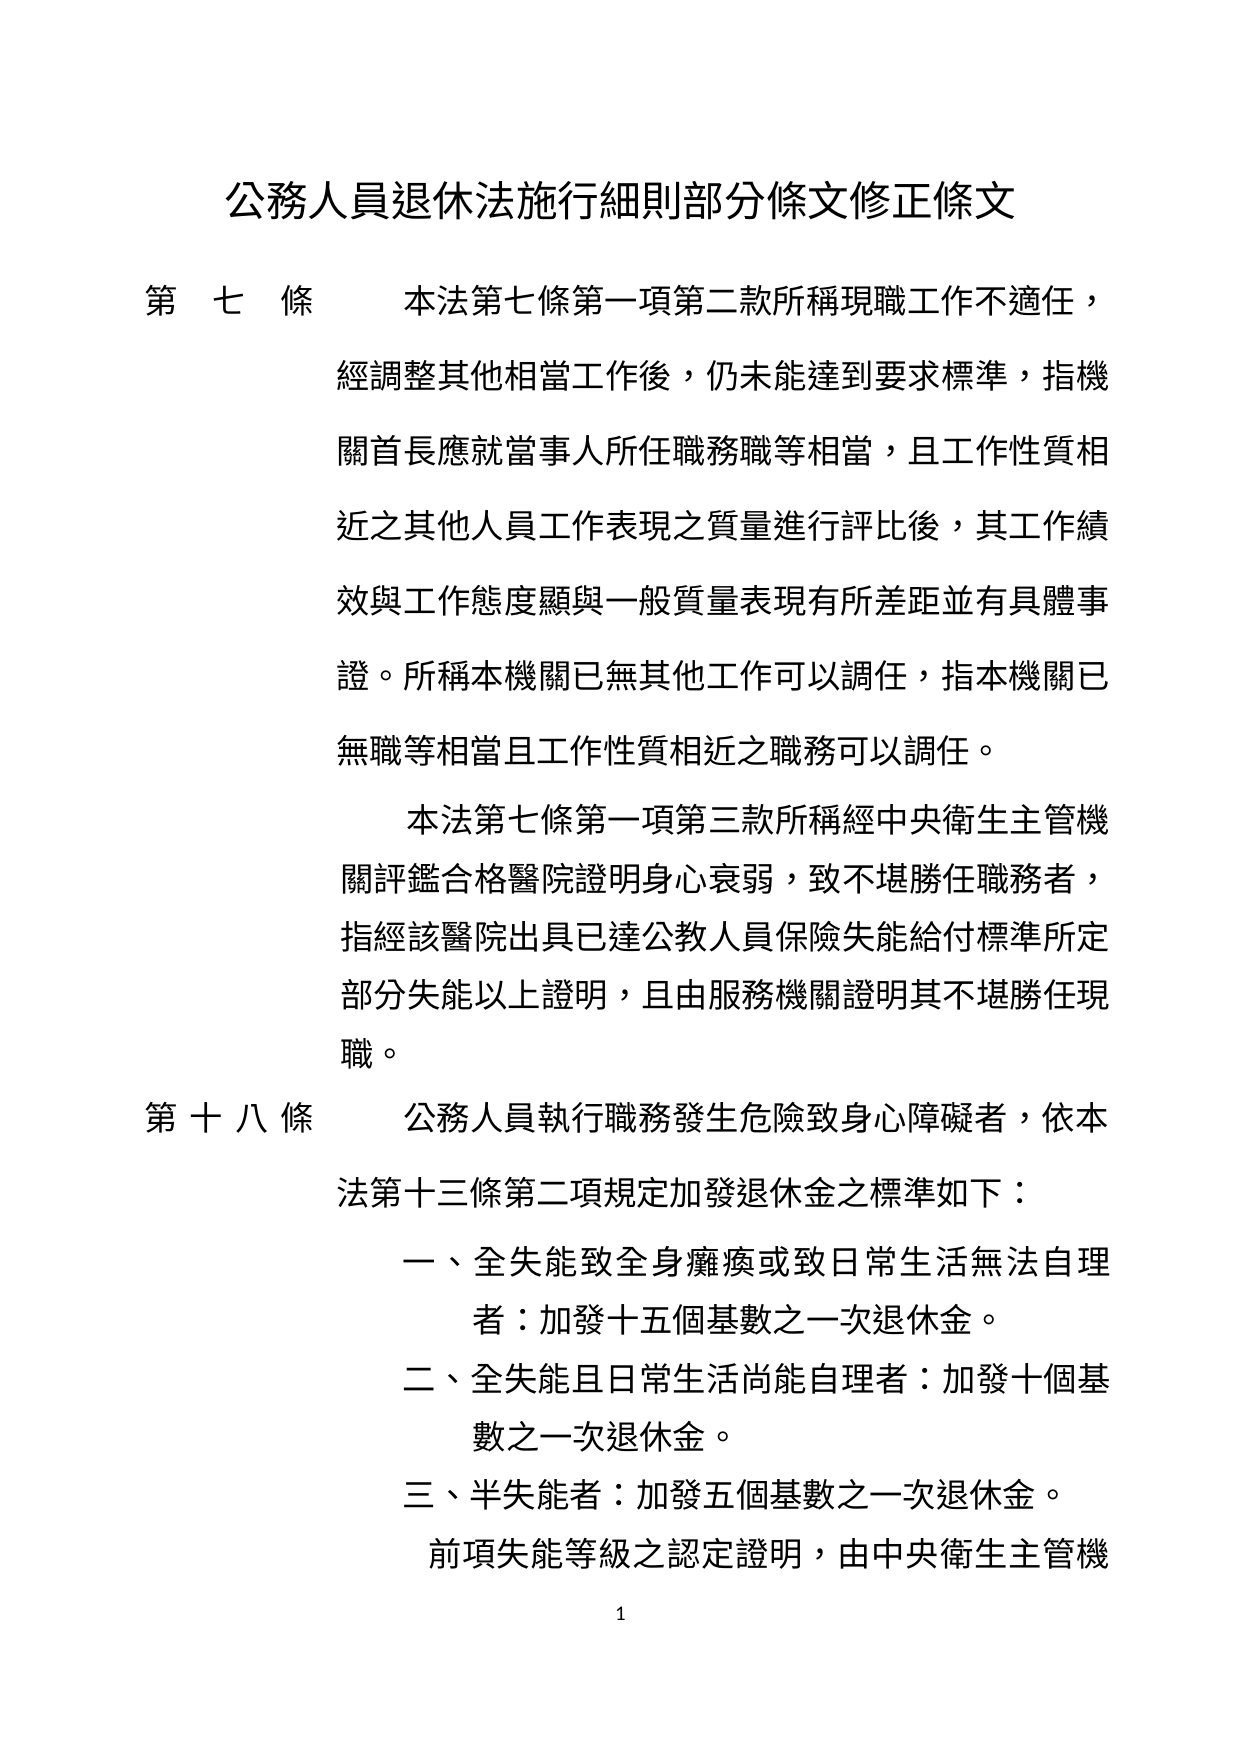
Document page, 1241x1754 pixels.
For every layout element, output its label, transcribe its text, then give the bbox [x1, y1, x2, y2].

table_header 第七條 [133, 261, 325, 1078]
table_header 本法第七條第一項第二款所稱現職工作不適任，經調整其他相當工作後，仍未能達到要求標準，指機關首長應就當事人所任職務職等相當，且工作性質相近之其他人員工作表現之質量進行評比後，其工作績效與工作態度顯與一般質量表現有所差距並有具體事證。所稱本機關已無其他工作可以調任，指本機關已無職等相當且工作性質相近之職務可以調任。 本法第七條第一項第三款所稱經中央衛生主管機關評鑑合格醫院證明身心衰弱，致不堪勝任職務者，指經該醫院出具已達公教人員保險失能給付標準所定部分失能以上證明，且由服務機關證明其不堪勝任現職。 [325, 261, 1122, 1078]
table_cell 第十八條 [133, 1078, 325, 1578]
text 公務人員退休法施行細則部分條文修正條文 [148, 161, 1092, 236]
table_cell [325, 1078, 1122, 1578]
